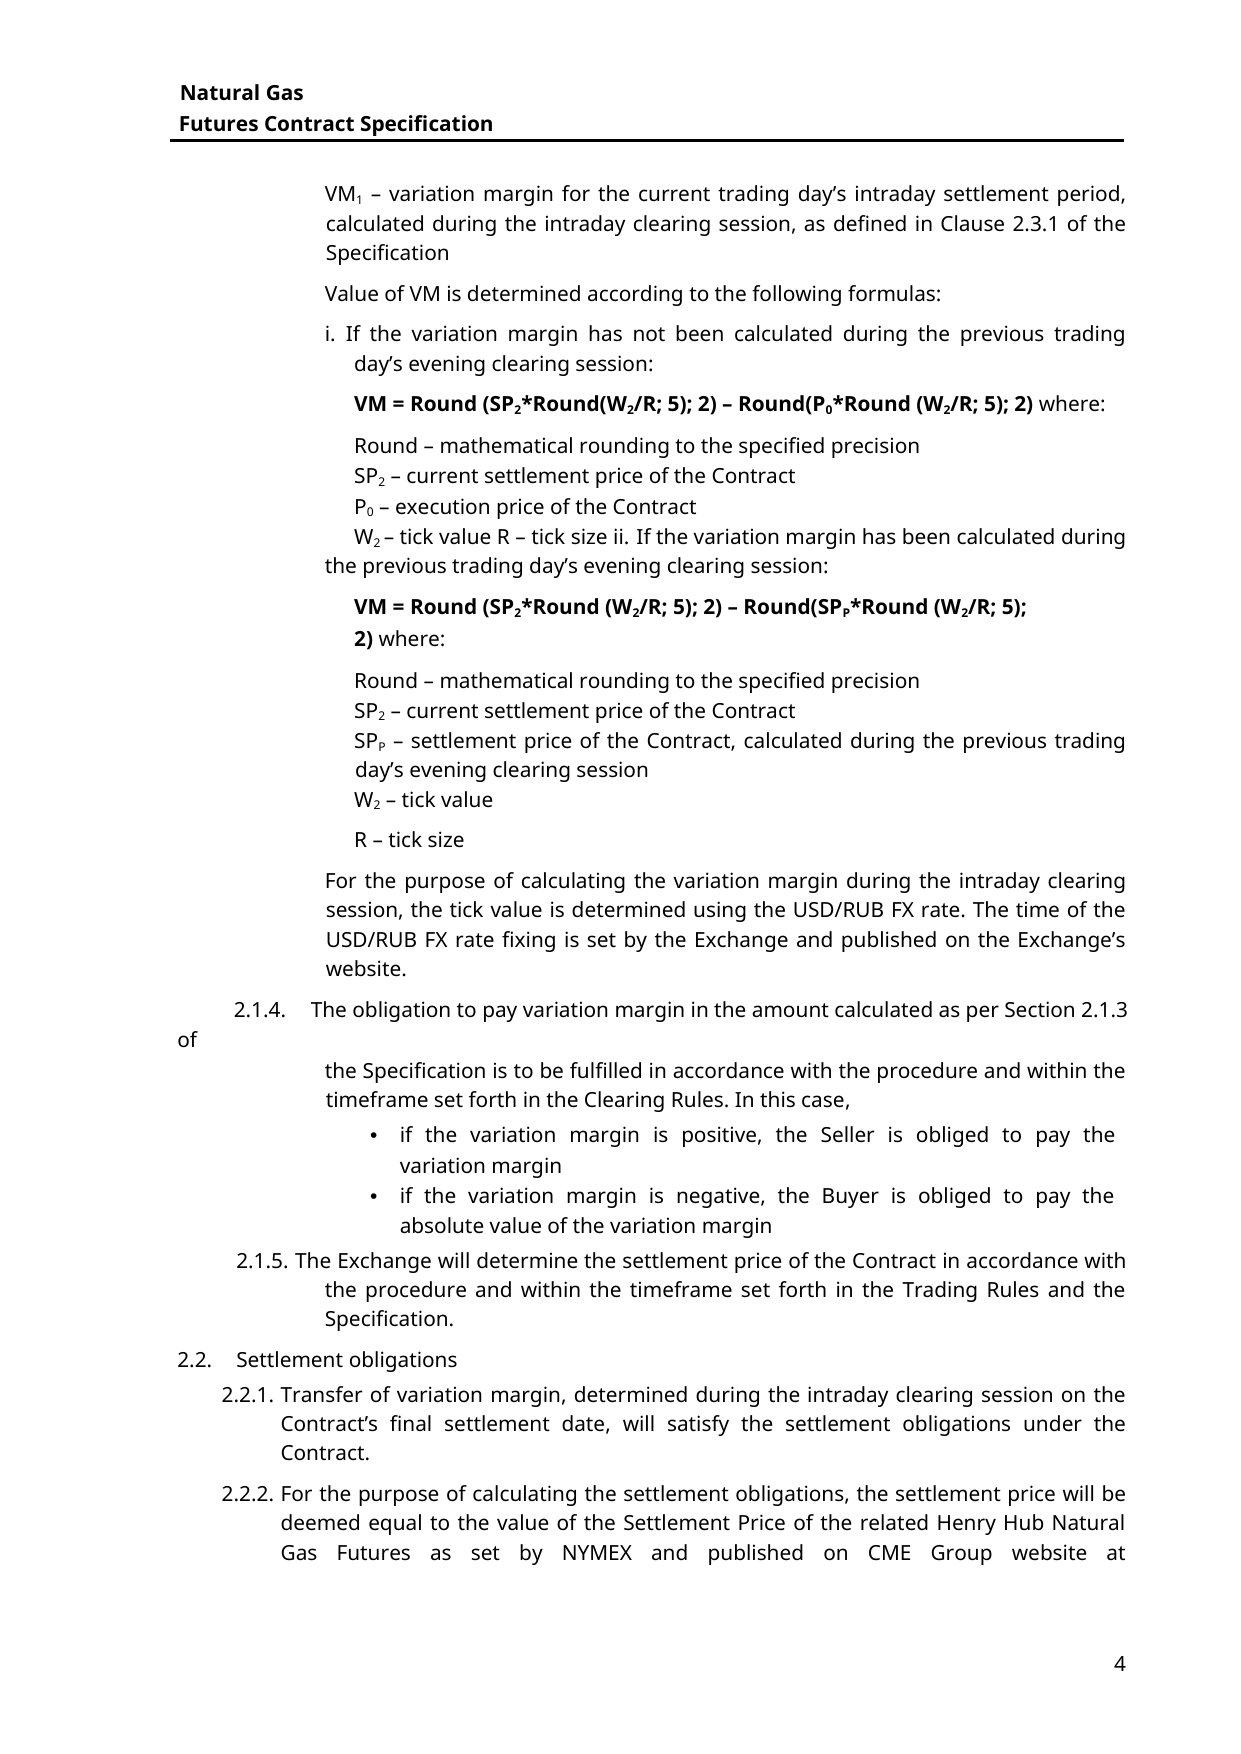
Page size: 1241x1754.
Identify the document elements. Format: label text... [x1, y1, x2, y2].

text VM = Round (SP2*Round(W2/R; 5); 2) – Round(P0*Round (W2/R; 5); 2) where: [354, 389, 1135, 418]
text i. If the variation margin has not been calculated during the previous trading day’s evening clearing session: [324, 319, 1127, 377]
text the Specification is to be fulfilled in accordance with the procedure and within the timeframe set forth in the Clearing Rules. In this case, [324, 1056, 1127, 1114]
text 2) where: [354, 624, 447, 652]
text VM = Round (SP2*Round (W2/R; 5); 2) – Round(SPP*Round (W2/R; 5); [354, 592, 1135, 621]
text Round – mathematical rounding to the specified precision [354, 431, 1127, 460]
text W2 – tick value [354, 785, 1127, 813]
text P0 – execution price of the Contract [354, 492, 1127, 520]
list Transfer of variation margin, determined during the intraday clearing session on the Contract’s final settlement date, will satisfy the settlement obligations under the Contract. [221, 1380, 1127, 1467]
list if the variation margin is positive, the Seller is obliged to pay the variation margin [370, 1120, 1116, 1179]
text For the purpose of calculating the variation margin during the intraday clearing session, the tick value is determined using the USD/RUB FX rate. The time of the USD/RUB FX rate fixing is set by the Exchange and published on the Exchange’s website. [324, 866, 1127, 983]
text R – tick size [354, 826, 1127, 854]
text VM1 – variation margin for the current trading day’s intraday settlement period, calculated during the intraday clearing session, as defined in Clause 2.3.1 of the Specification [324, 179, 1127, 266]
list if the variation margin is negative, the Buyer is obliged to pay the absolute value of the variation margin [370, 1181, 1116, 1239]
text Round – mathematical rounding to the specified precision [354, 666, 1127, 694]
list Settlement obligations [177, 1345, 1127, 1374]
text SP2 – current settlement price of the Contract [354, 462, 1127, 490]
text SPP – settlement price of the Contract, calculated during the previous trading day’s evening clearing session [354, 726, 1127, 784]
text W2 – tick value R – tick size ii. If the variation margin has been calculated during the previous trading day’s evening clearing session: [324, 522, 1127, 580]
text Value of VM is determined according to the following formulas: [324, 279, 1127, 307]
text 2.1.4. The obligation to pay variation margin in the amount calculated as per Section 2.1.3 of [177, 995, 1135, 1054]
text 2.1.5. The Exchange will determine the settlement price of the Contract in accordance with the procedure and within the timeframe set forth in the Trading Rules and the Specification. [236, 1246, 1127, 1333]
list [221, 1479, 1127, 1566]
text SP2 – current settlement price of the Contract [354, 696, 1127, 724]
